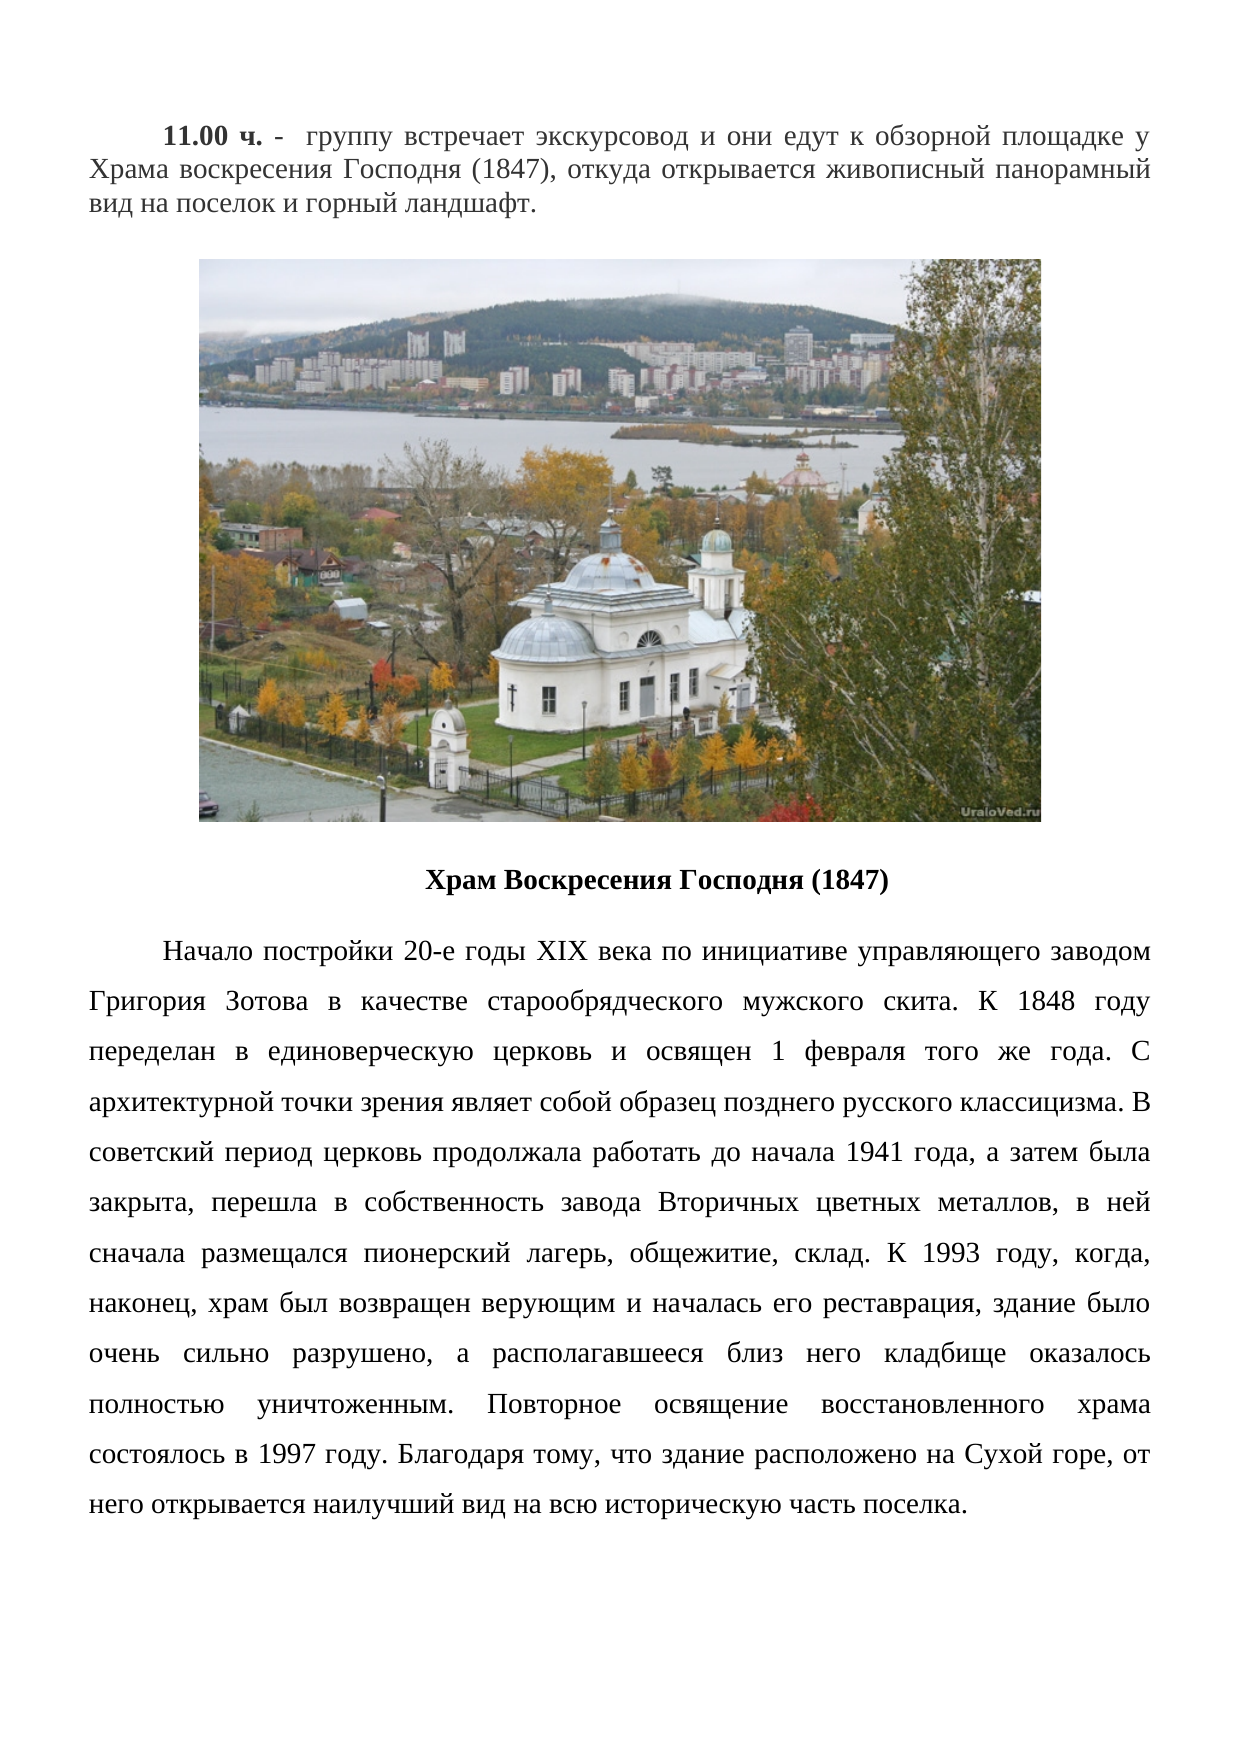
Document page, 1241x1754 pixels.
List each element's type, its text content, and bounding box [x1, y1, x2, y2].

picture [199, 259, 1042, 822]
text 11.00 ч. - группу встречает экскурсовод и они едут к обзорной площадке у Храма воскресения Господня (1847), откуда открывается живописный панорамный вид на поселок и горный ландшафт. [89, 118, 1152, 219]
text Начало постройки 20-е годы XIX века по инициативе управляющего заводом Григория Зотова в качестве старообрядческого мужского скита. К 1848 году переделан в единоверческую церковь и освящен 1 февраля того же года. С архитектурной точки зрения являет собой образец позднего русского классицизма. В советский период церковь продолжала работать до начала 1941 года, а затем была закрыта, перешла в собственность завода Вторичных цветных металлов, в ней сначала размещался пионерский лагерь, общежитие, склад. К 1993 году, когда, наконец, храм был возвращен верующим и началась его реставрация, здание было очень сильно разрушено, а располагавшееся близ него кладбище оказалось полностью уничтоженным. Повторное освящение восстановленного храма состоялось в 1997 году. Благодаря тому, что здание расположено на Сухой горе, от него открывается наилучший вид на всю историческую часть поселка. [89, 933, 1152, 1520]
text Храм Воскресения Господня (1847) [89, 862, 1152, 895]
